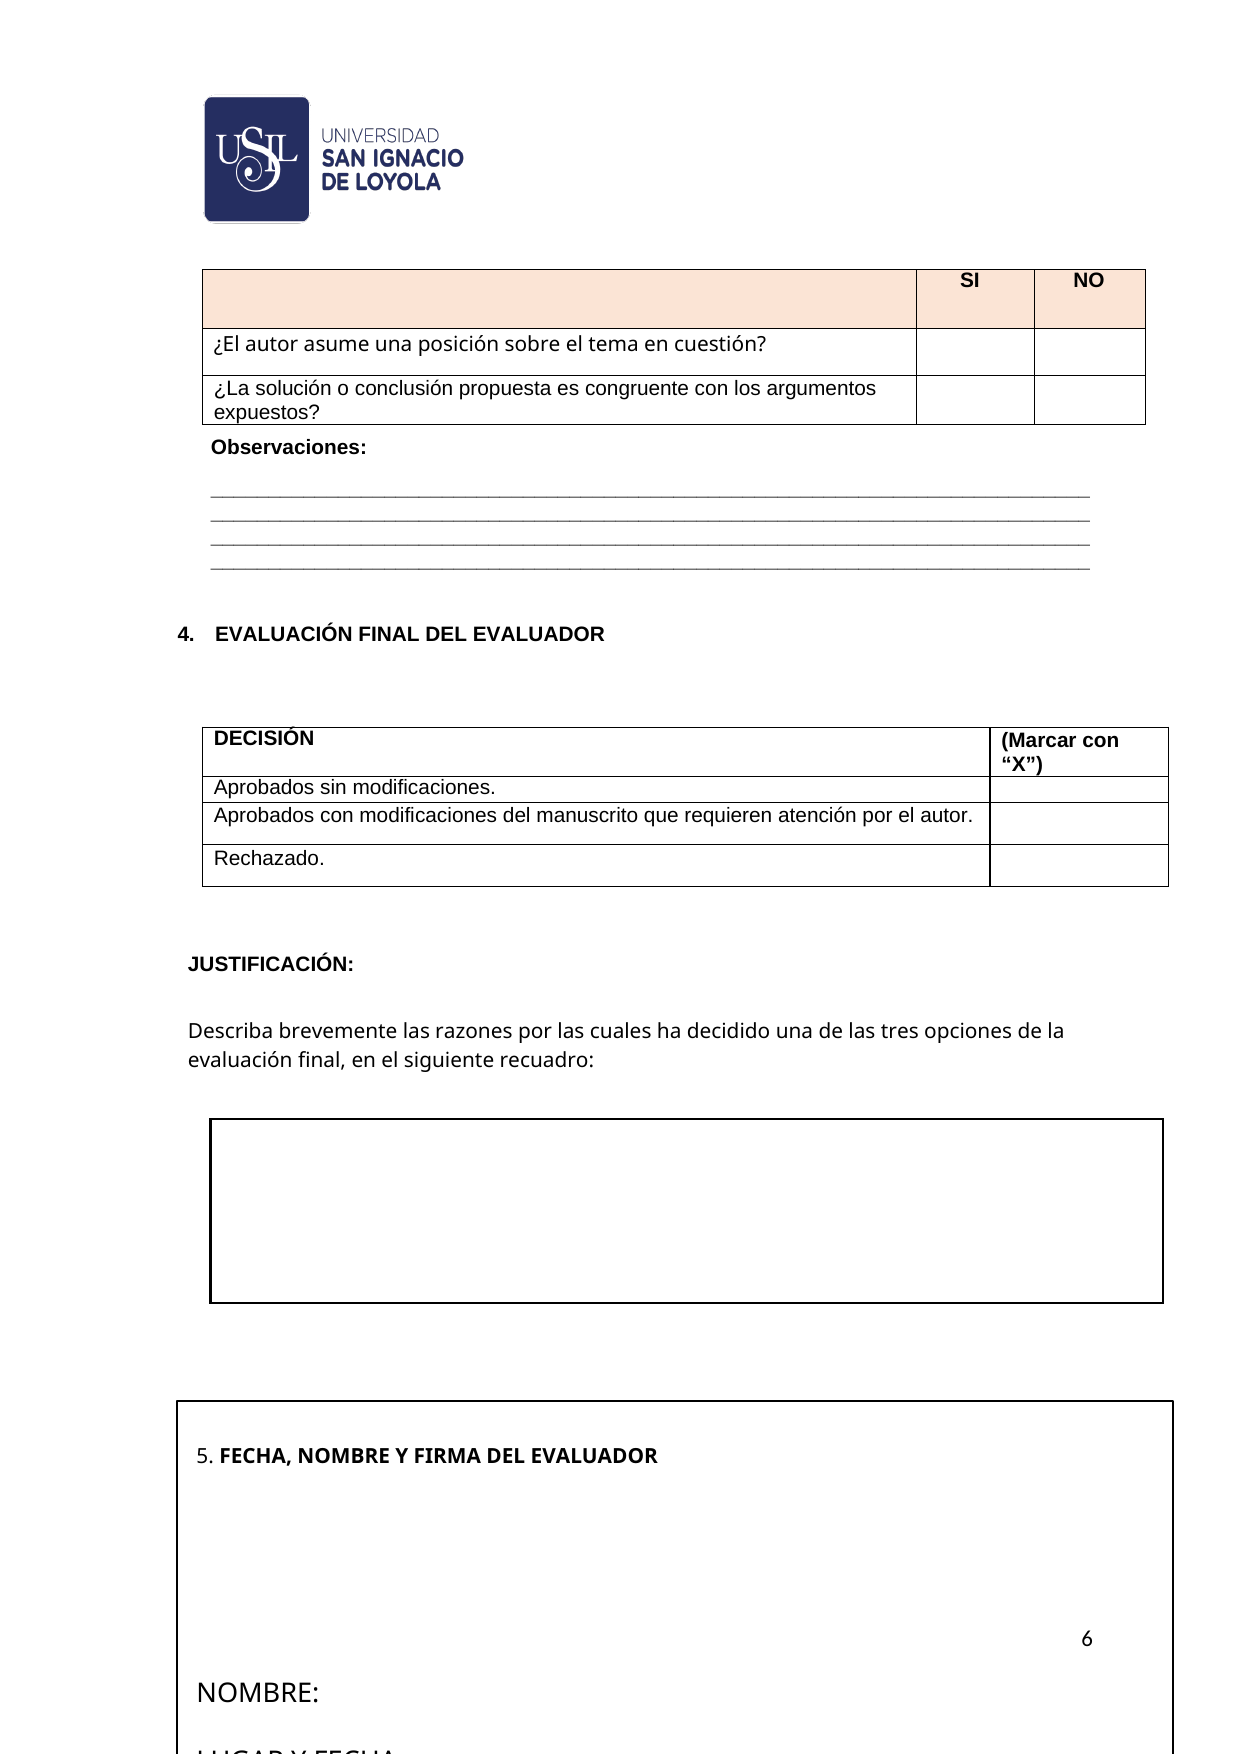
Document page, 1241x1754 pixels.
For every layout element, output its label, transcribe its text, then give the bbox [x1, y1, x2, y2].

table_cell [1035, 329, 1145, 375]
picture [177, 73, 505, 242]
table_cell [991, 803, 1168, 844]
table_cell Aprobados sin modificaciones. [203, 777, 989, 802]
table_cell NO [1035, 270, 1145, 328]
table_cell [1035, 376, 1145, 424]
list EVALUACIÓN FINAL DEL EVALUADOR [177, 622, 1093, 646]
table_cell [991, 777, 1168, 802]
table_cell [917, 376, 1034, 424]
table_cell ¿El autor asume una posición sobre el tema en cuestión? [203, 329, 916, 375]
table_cell Aprobados con modificaciones del manuscrito que requieren atención por el autor. [203, 803, 989, 844]
table_cell [991, 845, 1168, 886]
table_cell [917, 329, 1034, 375]
table_header (Marcar con “X”) [991, 728, 1168, 776]
table_cell Rechazado. [203, 845, 989, 886]
table_cell ¿La solución o conclusión propuesta es congruente con los argumentos expuestos? [203, 376, 916, 424]
table_header PREGUNTAS [203, 270, 916, 328]
text Observaciones: [211, 434, 1093, 458]
table_cell SI [917, 270, 1034, 328]
table_header DECISIÓN [203, 728, 989, 776]
text Describa brevemente las razones por las cuales ha decidido una de las tres opciones de la evaluación final, en el siguiente recuadro: [188, 1017, 1093, 1073]
text JUSTIFICACIÓN: [188, 952, 1093, 976]
